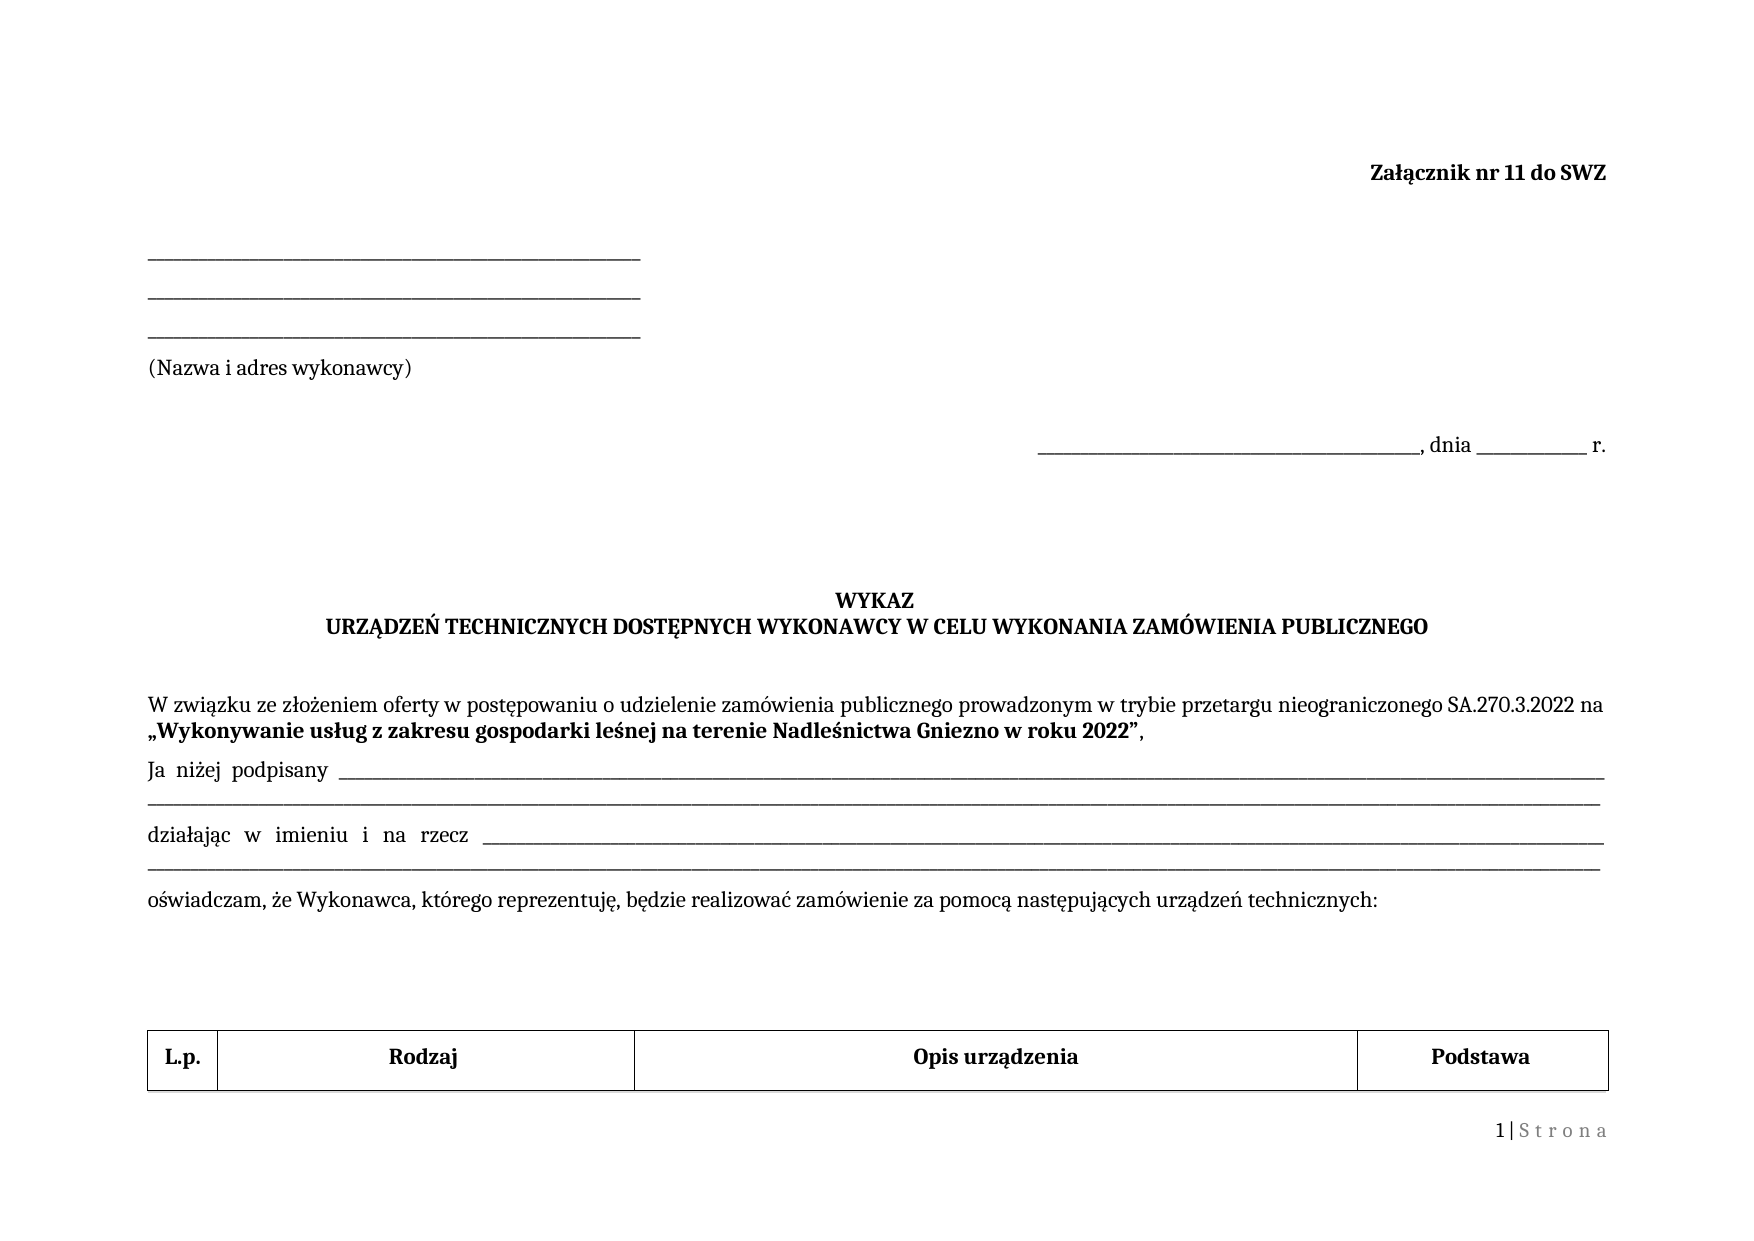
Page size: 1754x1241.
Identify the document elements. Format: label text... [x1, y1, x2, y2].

text (Nazwa i adres wykonawcy) [148, 354, 1606, 381]
text WYKAZ URZĄDZEŃ TECHNICZNYCH DOSTĘPNYCH WYKONAWCY W CELU WYKONANIA ZAMÓWIENIA PUBLICZNEGO [148, 587, 1606, 640]
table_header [635, 1031, 1357, 1090]
table_header L.p. [148, 1031, 217, 1090]
text __________________________________________________________ [148, 238, 1606, 264]
text Ja niżej podpisany _____________________________________________________________________________________________________________________________________________________ ___________________________________________________________________________________________________________________________________________________________________________ [148, 757, 1606, 809]
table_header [1358, 1031, 1608, 1090]
text __________________________________________________________ [148, 277, 1606, 303]
text _____________________________________________, dnia _____________ r. [148, 432, 1606, 458]
table_header Rodzaj urządzenia [218, 1031, 634, 1090]
text __________________________________________________________ [148, 316, 1606, 342]
text oświadczam, że Wykonawca, którego reprezentuję, będzie realizować zamówienie za pomocą następujących urządzeń technicznych: [148, 887, 1606, 913]
text Załącznik nr 11 do SWZ [148, 160, 1606, 186]
text działając w imieniu i na rzecz ____________________________________________________________________________________________________________________________________ ___________________________________________________________________________________________________________________________________________________________________________ [148, 822, 1606, 875]
text W związku ze złożeniem oferty w postępowaniu o udzielenie zamówienia publicznego prowadzonym w trybie przetargu nieograniczonego SA.270.3.2022 na „Wykonywanie usług z zakresu gospodarki leśnej na terenie Nadleśnictwa Gniezno w roku 2022”, [148, 692, 1606, 744]
